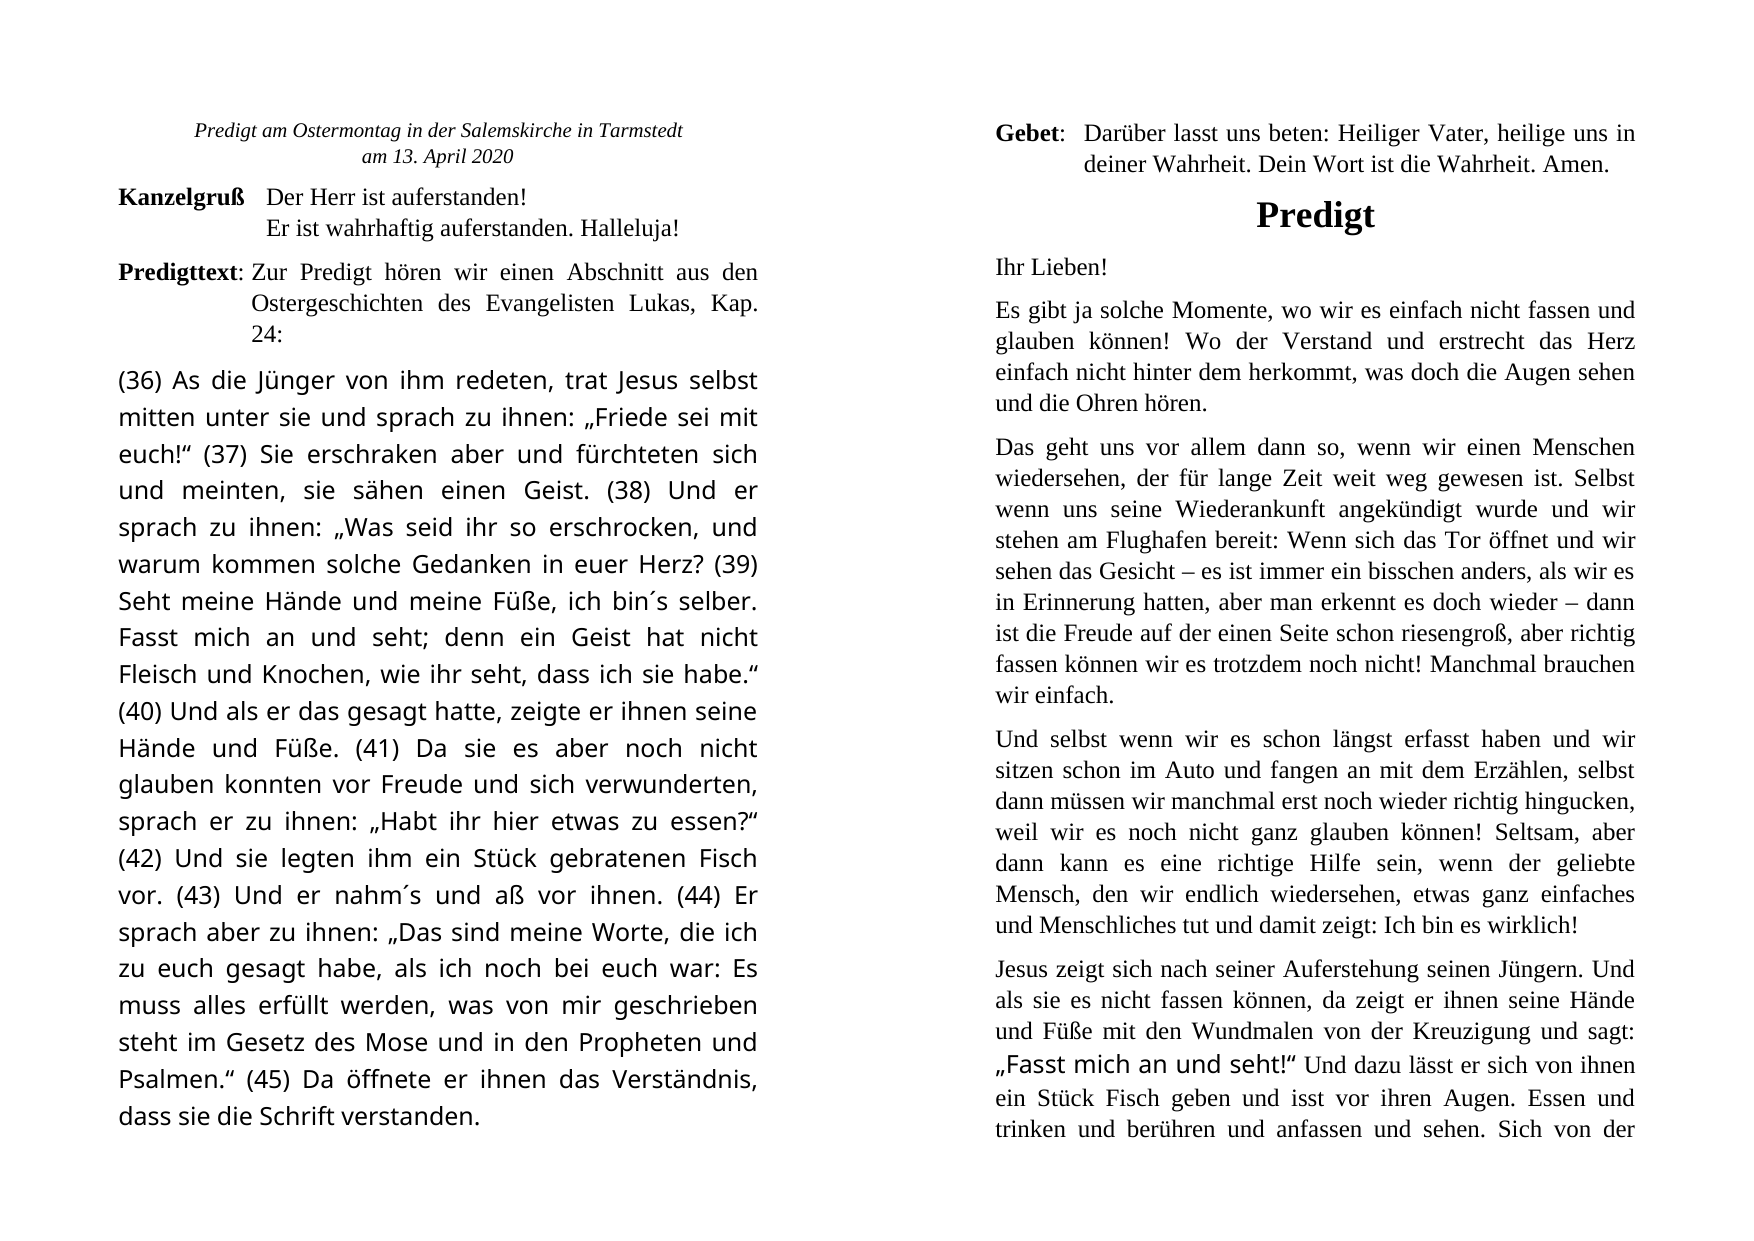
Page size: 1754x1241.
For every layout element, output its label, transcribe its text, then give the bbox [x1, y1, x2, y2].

text Predigt [995, 193, 1636, 236]
text am 13. April 2020 [118, 144, 759, 168]
text Gebet: Darüber lasst uns beten: Heiliger Vater, heilige uns in deiner Wahrheit. Dein Wort ist die Wahrheit. Amen. [995, 118, 1636, 178]
text Ihr Lieben! [995, 252, 1636, 281]
text Predigttext: Zur Predigt hören wir einen Abschnitt aus den Ostergeschichten des Evangelisten Lukas, Kap. 24: [118, 257, 759, 348]
text Kanzelgruß Der Herr ist auferstanden! [118, 182, 759, 211]
text Predigt am Ostermontag in der Salemskirche in Tarmstedt [118, 118, 759, 142]
text Es gibt ja solche Momente, wo wir es einfach nicht fassen und glauben können! Wo der Verstand und erstrecht das Herz einfach nicht hinter dem herkommt, was doch die Augen sehen und die Ohren hören. [995, 295, 1636, 417]
text (36) As die Jünger von ihm redeten, trat Jesus selbst mitten unter sie und sprach zu ihnen: „Friede sei mit euch!“ (37) Sie erschraken aber und fürchteten sich und meinten, sie sähen einen Geist. (38) Und er sprach zu ihnen: „Was seid ihr so erschrocken, und warum kommen solche Gedanken in euer Herz? (39) Seht meine Hände und meine Füße, ich bin´s selber. Fasst mich an und seht; denn ein Geist hat nicht Fleisch und Knochen, wie ihr seht, dass ich sie habe.“ (40) Und als er das gesagt hatte, zeigte er ihnen seine Hände und Füße. (41) Da sie es aber noch nicht glauben konnten vor Freude und sich verwunderten, sprach er zu ihnen: „Habt ihr hier etwas zu essen?“ (42) Und sie legten ihm ein Stück gebratenen Fisch vor. (43) Und er nahm´s und aß vor ihnen. (44) Er sprach aber zu ihnen: „Das sind meine Worte, die ich zu euch gesagt habe, als ich noch bei euch war: Es muss alles erfüllt werden, was von mir geschrieben steht im Gesetz des Mose und in den Propheten und Psalmen.“ (45) Da öffnete er ihnen das Verständnis, dass sie die Schrift verstanden. [118, 363, 759, 1132]
text Das geht uns vor allem dann so, wenn wir einen Menschen wiedersehen, der für lange Zeit weit weg gewesen ist. Selbst wenn uns seine Wiederankunft angekündigt wurde und wir stehen am Flughafen bereit: Wenn sich das Tor öffnet und wir sehen das Gesicht – es ist immer ein bisschen anders, als wir es in Erinnerung hatten, aber man erkennt es doch wieder – dann ist die Freude auf der einen Seite schon riesengroß, aber richtig fassen können wir es trotzdem noch nicht! Manchmal brauchen wir einfach. [995, 432, 1636, 709]
text Und selbst wenn wir es schon längst erfasst haben und wir sitzen schon im Auto und fangen an mit dem Erzählen, selbst dann müssen wir manchmal erst noch wieder richtig hingucken, weil wir es noch nicht ganz glauben können! Seltsam, aber dann kann es eine richtige Hilfe sein, wenn der geliebte Mensch, den wir endlich wiedersehen, etwas ganz einfaches und Menschliches tut und damit zeigt: Ich bin es wirklich! [995, 724, 1636, 939]
text Er ist wahrhaftig auferstanden. Halleluja! [266, 213, 759, 242]
